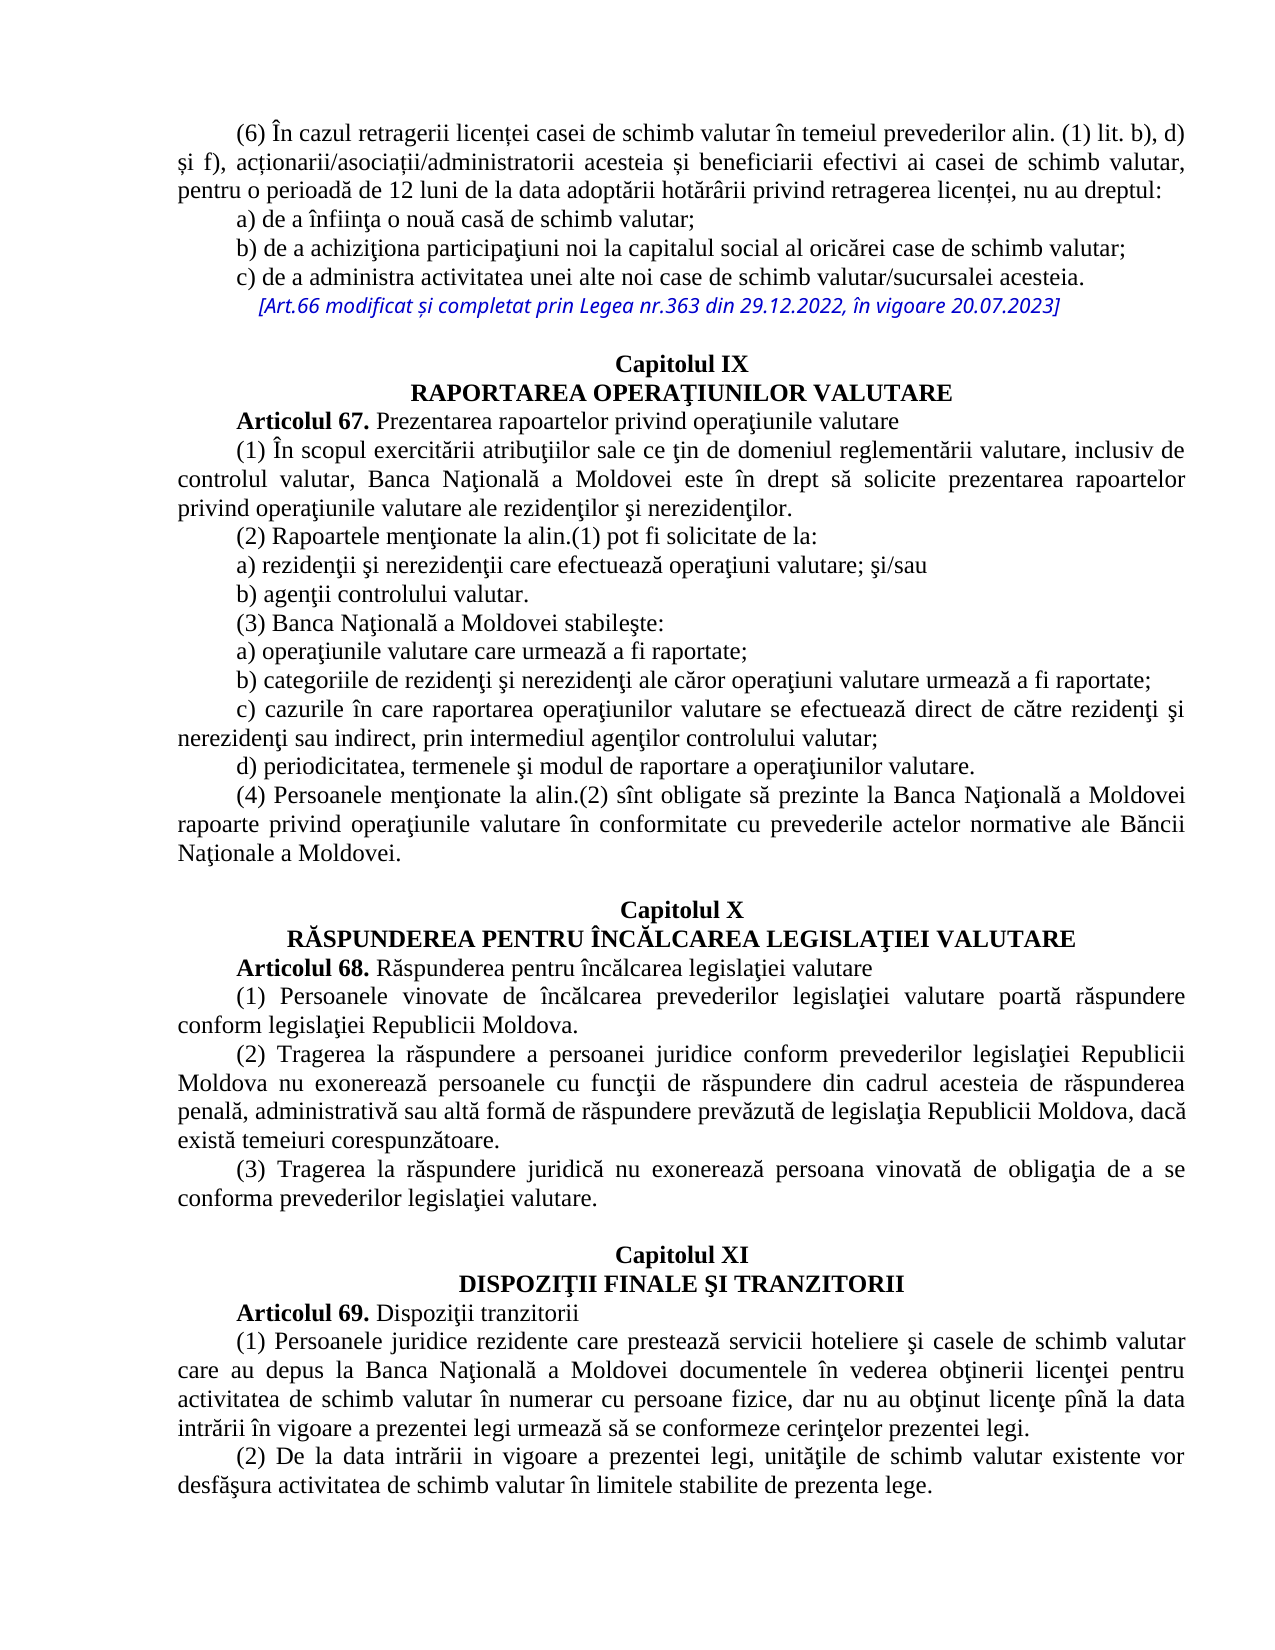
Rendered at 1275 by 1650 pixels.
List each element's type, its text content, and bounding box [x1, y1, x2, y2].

text a) rezidenţii şi nerezidenţii care efectuează operaţiuni valutare; şi/sau [177, 550, 1186, 579]
text Articolul 67. Prezentarea rapoartelor privind operaţiunile valutare [177, 406, 1186, 435]
text b) categoriile de rezidenţi şi nerezidenţi ale căror operaţiuni valutare urmează a fi raportate; [177, 665, 1186, 694]
text (2) Rapoartele menţionate la alin.(1) pot fi solicitate de la: [177, 521, 1186, 550]
text Capitolul X [177, 895, 1186, 924]
text a) operaţiunile valutare care urmează a fi raportate; [177, 636, 1186, 665]
text (2) De la data intrării in vigoare a prezentei legi, unităţile de schimb valutar existente vor desfăşura activitatea de schimb valutar în limitele stabilite de prezenta lege. [177, 1441, 1186, 1499]
text RAPORTAREA OPERAŢIUNILOR VALUTARE [177, 378, 1186, 406]
text (1) Persoanele vinovate de încălcarea prevederilor legislaţiei valutare poartă răspundere conform legislaţiei Republicii Moldova. [177, 981, 1186, 1039]
text a) de a înfiinţa o nouă casă de schimb valutar; [177, 204, 1186, 233]
text Articolul 68. Răspunderea pentru încălcarea legislaţiei valutare [177, 953, 1186, 981]
text (4) Persoanele menţionate la alin.(2) sînt obligate să prezinte la Banca Naţională a Moldovei rapoarte privind operaţiunile valutare în conformitate cu prevederile actelor normative ale Băncii Naţionale a Moldovei. [177, 780, 1186, 866]
text (3) Tragerea la răspundere juridică nu exonerează persoana vinovată de obligaţia de a se conforma prevederilor legislaţiei valutare. [177, 1154, 1186, 1211]
text [Art.66 modificat și completat prin Legea nr.363 din 29.12.2022, în vigoare 20.07.2023] [177, 291, 1186, 320]
text (1) În scopul exercitării atribuţiilor sale ce ţin de domeniul reglementării valutare, inclusiv de controlul valutar, Banca Naţională a Moldovei este în drept să solicite prezentarea rapoartelor privind operaţiunile valutare ale rezidenţilor şi nerezidenţilor. [177, 435, 1186, 521]
text d) periodicitatea, termenele şi modul de raportare a operaţiunilor valutare. [177, 751, 1186, 780]
text b) de a achiziţiona participaţiuni noi la capitalul social al oricărei case de schimb valutar; [177, 233, 1186, 262]
text c) de a administra activitatea unei alte noi case de schimb valutar/sucursalei acesteia. [177, 262, 1186, 291]
text (3) Banca Naţională a Moldovei stabileşte: [177, 608, 1186, 636]
text b) agenţii controlului valutar. [177, 579, 1186, 608]
text Capitolul IX [177, 349, 1186, 378]
text Capitolul XI [177, 1240, 1186, 1269]
text (6) În cazul retragerii licenței casei de schimb valutar în temeiul prevederilor alin. (1) lit. b), d) și f), acționarii/asociații/administratorii acesteia și beneficiarii efectivi ai casei de schimb valutar, pentru o perioadă de 12 luni de la data adoptării hotărârii privind retragerea licenței, nu au dreptul: [177, 118, 1186, 204]
text c) cazurile în care raportarea operaţiunilor valutare se efectuează direct de către rezidenţi şi nerezidenţi sau indirect, prin intermediul agenţilor controlului valutar; [177, 694, 1186, 751]
text DISPOZIŢII FINALE ŞI TRANZITORII [177, 1269, 1186, 1298]
text (1) Persoanele juridice rezidente care prestează servicii hoteliere şi casele de schimb valutar care au depus la Banca Naţională a Moldovei documentele în vederea obţinerii licenţei pentru activitatea de schimb valutar în numerar cu persoane fizice, dar nu au obţinut licenţe pînă la data intrării în vigoare a prezentei legi urmează să se conformeze cerinţelor prezentei legi. [177, 1326, 1186, 1441]
text RĂSPUNDEREA PENTRU ÎNCĂLCAREA LEGISLAŢIEI VALUTARE [177, 924, 1186, 953]
text (2) Tragerea la răspundere a persoanei juridice conform prevederilor legislaţiei Republicii Moldova nu exonerează persoanele cu funcţii de răspundere din cadrul acesteia de răspunderea penală, administrativă sau altă formă de răspundere prevăzută de legislaţia Republicii Moldova, dacă există temeiuri corespunzătoare. [177, 1039, 1186, 1154]
text Articolul 69. Dispoziţii tranzitorii [177, 1298, 1186, 1326]
